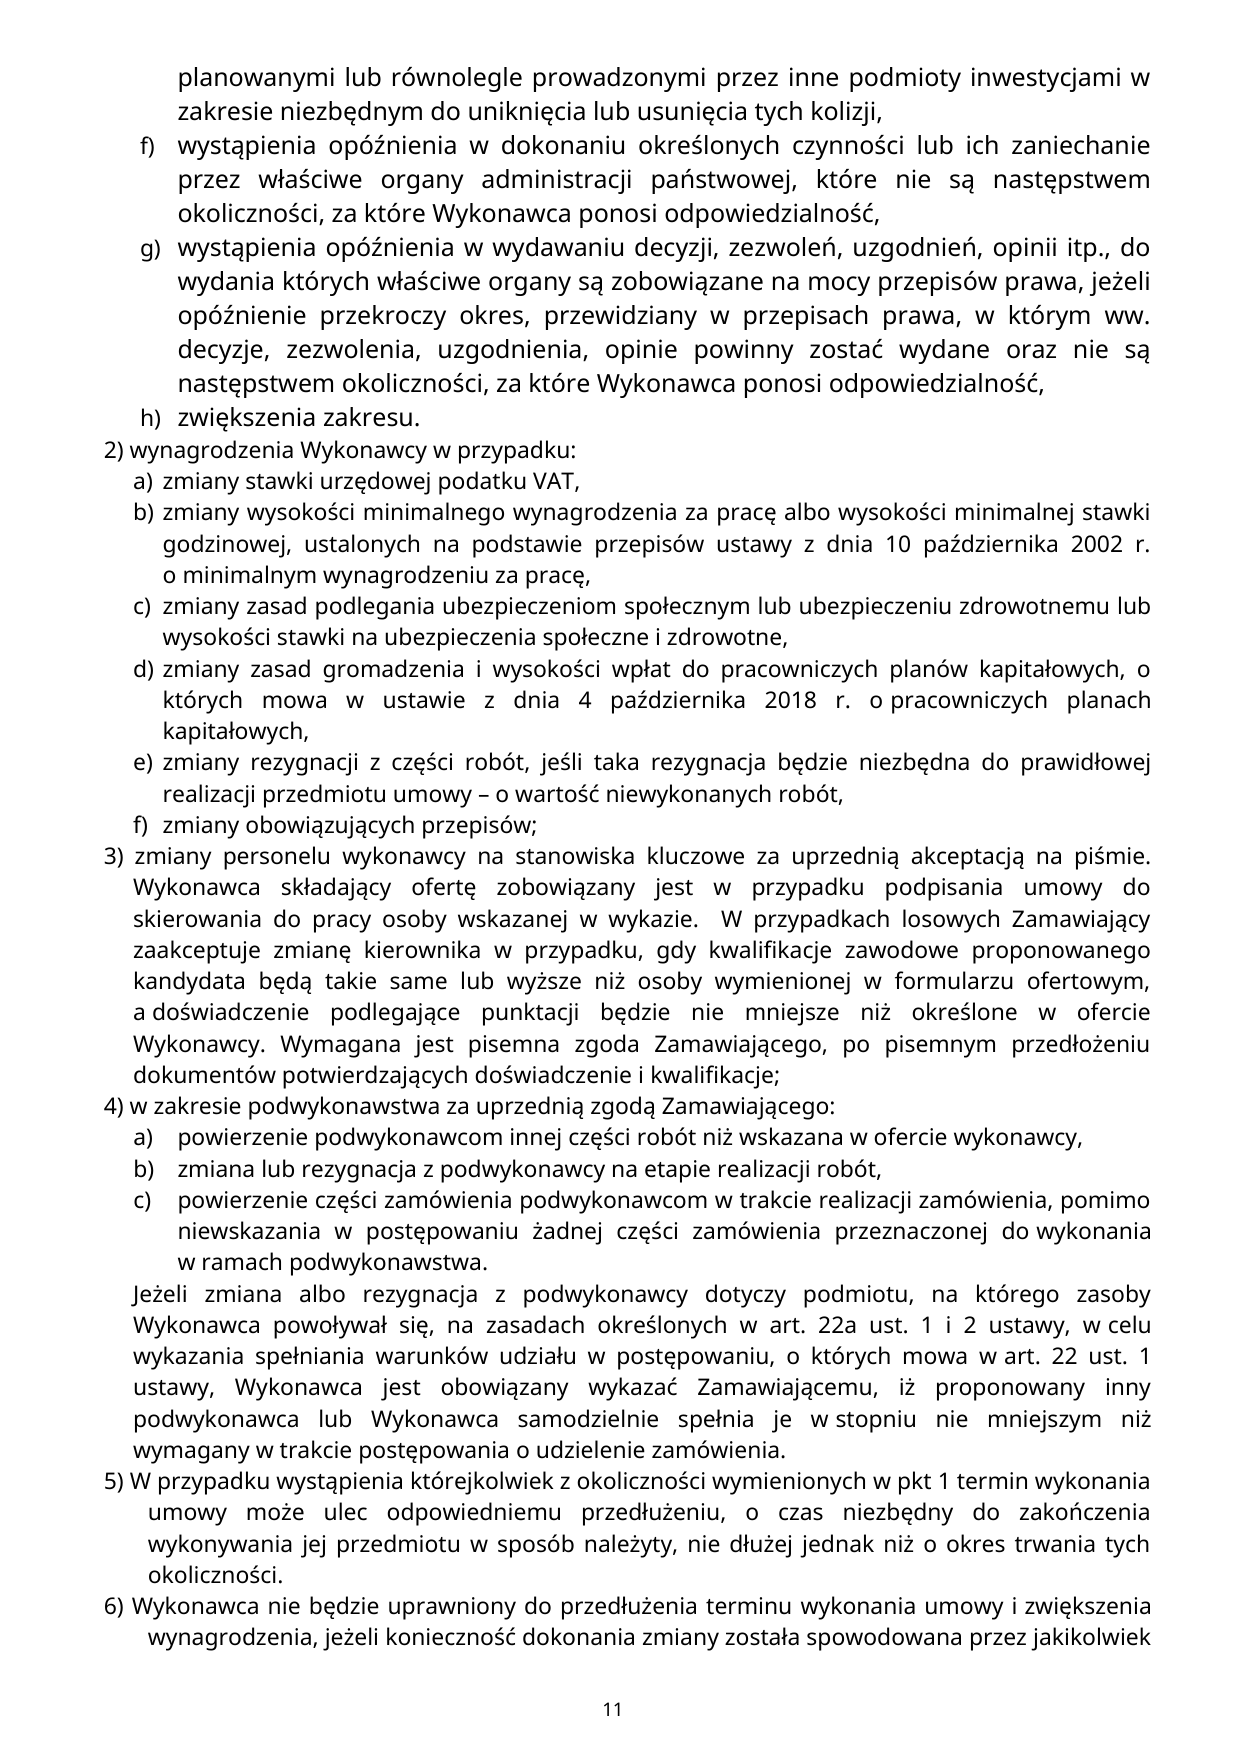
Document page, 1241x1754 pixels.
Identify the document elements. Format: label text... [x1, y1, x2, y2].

text Jeżeli zmiana albo rezygnacja z podwykonawcy dotyczy podmiotu, na którego zasoby Wykonawca powoływał się, na zasadach określonych w art. 22a ust. 1 i 2 ustawy, w celu wykazania spełniania warunków udziału w postępowaniu, o których mowa w art. 22 ust. 1 ustawy, Wykonawca jest obowiązany wykazać Zamawiającemu, iż proponowany inny podwykonawca lub Wykonawca samodzielnie spełnia je w stopniu nie mniejszym niż wymagany w trakcie postępowania o udzielenie zamówienia. [133, 1278, 1152, 1465]
list wystąpienia opóźnienia w wydawaniu decyzji, zezwoleń, uzgodnień, opinii itp., do wydania których właściwe organy są zobowiązane na mocy przepisów prawa, jeżeli opóźnienie przekroczy okres, przewidziany w przepisach prawa, w którym ww. decyzje, zezwolenia, uzgodnienia, opinie powinny zostać wydane oraz nie są następstwem okoliczności, za które Wykonawca ponosi odpowiedzialność, [140, 229, 1152, 400]
list powierzenie podwykonawcom innej części robót niż wskazana w ofercie wykonawcy, [133, 1121, 1152, 1153]
list zwiększenia zakresu. [140, 400, 1152, 434]
text 3) zmiany personelu wykonawcy na stanowiska kluczowe za uprzednią akceptacją na piśmie. Wykonawca składający ofertę zobowiązany jest w przypadku podpisania umowy do skierowania do pracy osoby wskazanej w wykazie. W przypadkach losowych Zamawiający zaakceptuje zmianę kierownika w przypadku, gdy kwalifikacje zawodowe proponowanego kandydata będą takie same lub wyższe niż osoby wymienionej w formularzu ofertowym, a doświadczenie podlegające punktacji będzie nie mniejsze niż określone w ofercie Wykonawcy. Wymagana jest pisemna zgoda Zamawiającego, po pisemnym przedłożeniu dokumentów potwierdzających doświadczenie i kwalifikacje; [103, 840, 1152, 1090]
list zmiany rezygnacji z części robót, jeśli taka rezygnacja będzie niezbędna do prawidłowej realizacji przedmiotu umowy – o wartość niewykonanych robót, [133, 746, 1152, 809]
text 2) wynagrodzenia Wykonawcy w przypadku: [103, 434, 1152, 465]
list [140, 59, 1152, 127]
list zmiany stawki urzędowej podatku VAT, [133, 465, 1152, 496]
list zmiany wysokości minimalnego wynagrodzenia za pracę albo wysokości minimalnej stawki godzinowej, ustalonych na podstawie przepisów ustawy z dnia 10 października 2002 r. o minimalnym wynagrodzeniu za pracę, [133, 496, 1152, 590]
list wystąpienia opóźnienia w dokonaniu określonych czynności lub ich zaniechanie przez właściwe organy administracji państwowej, które nie są następstwem okoliczności, za które Wykonawca ponosi odpowiedzialność, [140, 127, 1152, 229]
list zmiana lub rezygnacja z podwykonawcy na etapie realizacji robót, [133, 1153, 1152, 1184]
text 4) w zakresie podwykonawstwa za uprzednią zgodą Zamawiającego: [103, 1090, 1152, 1121]
text 5) W przypadku wystąpienia którejkolwiek z okoliczności wymienionych w pkt 1 termin wykonania umowy może ulec odpowiedniemu przedłużeniu, o czas niezbędny do zakończenia wykonywania jej przedmiotu w sposób należyty, nie dłużej jednak niż o okres trwania tych okoliczności. [103, 1465, 1152, 1590]
list zmiany zasad podlegania ubezpieczeniom społecznym lub ubezpieczeniu zdrowotnemu lub wysokości stawki na ubezpieczenia społeczne i zdrowotne, [133, 590, 1152, 653]
list zmiany obowiązujących przepisów; [133, 809, 1152, 840]
list powierzenie części zamówienia podwykonawcom w trakcie realizacji zamówienia, pomimo niewskazania w postępowaniu żadnej części zamówienia przeznaczonej do wykonania w ramach podwykonawstwa. [133, 1184, 1152, 1278]
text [103, 1590, 1152, 1653]
list zmiany zasad gromadzenia i wysokości wpłat do pracowniczych planów kapitałowych, o których mowa w ustawie z dnia 4 października 2018 r. o pracowniczych planach kapitałowych, [133, 653, 1152, 746]
